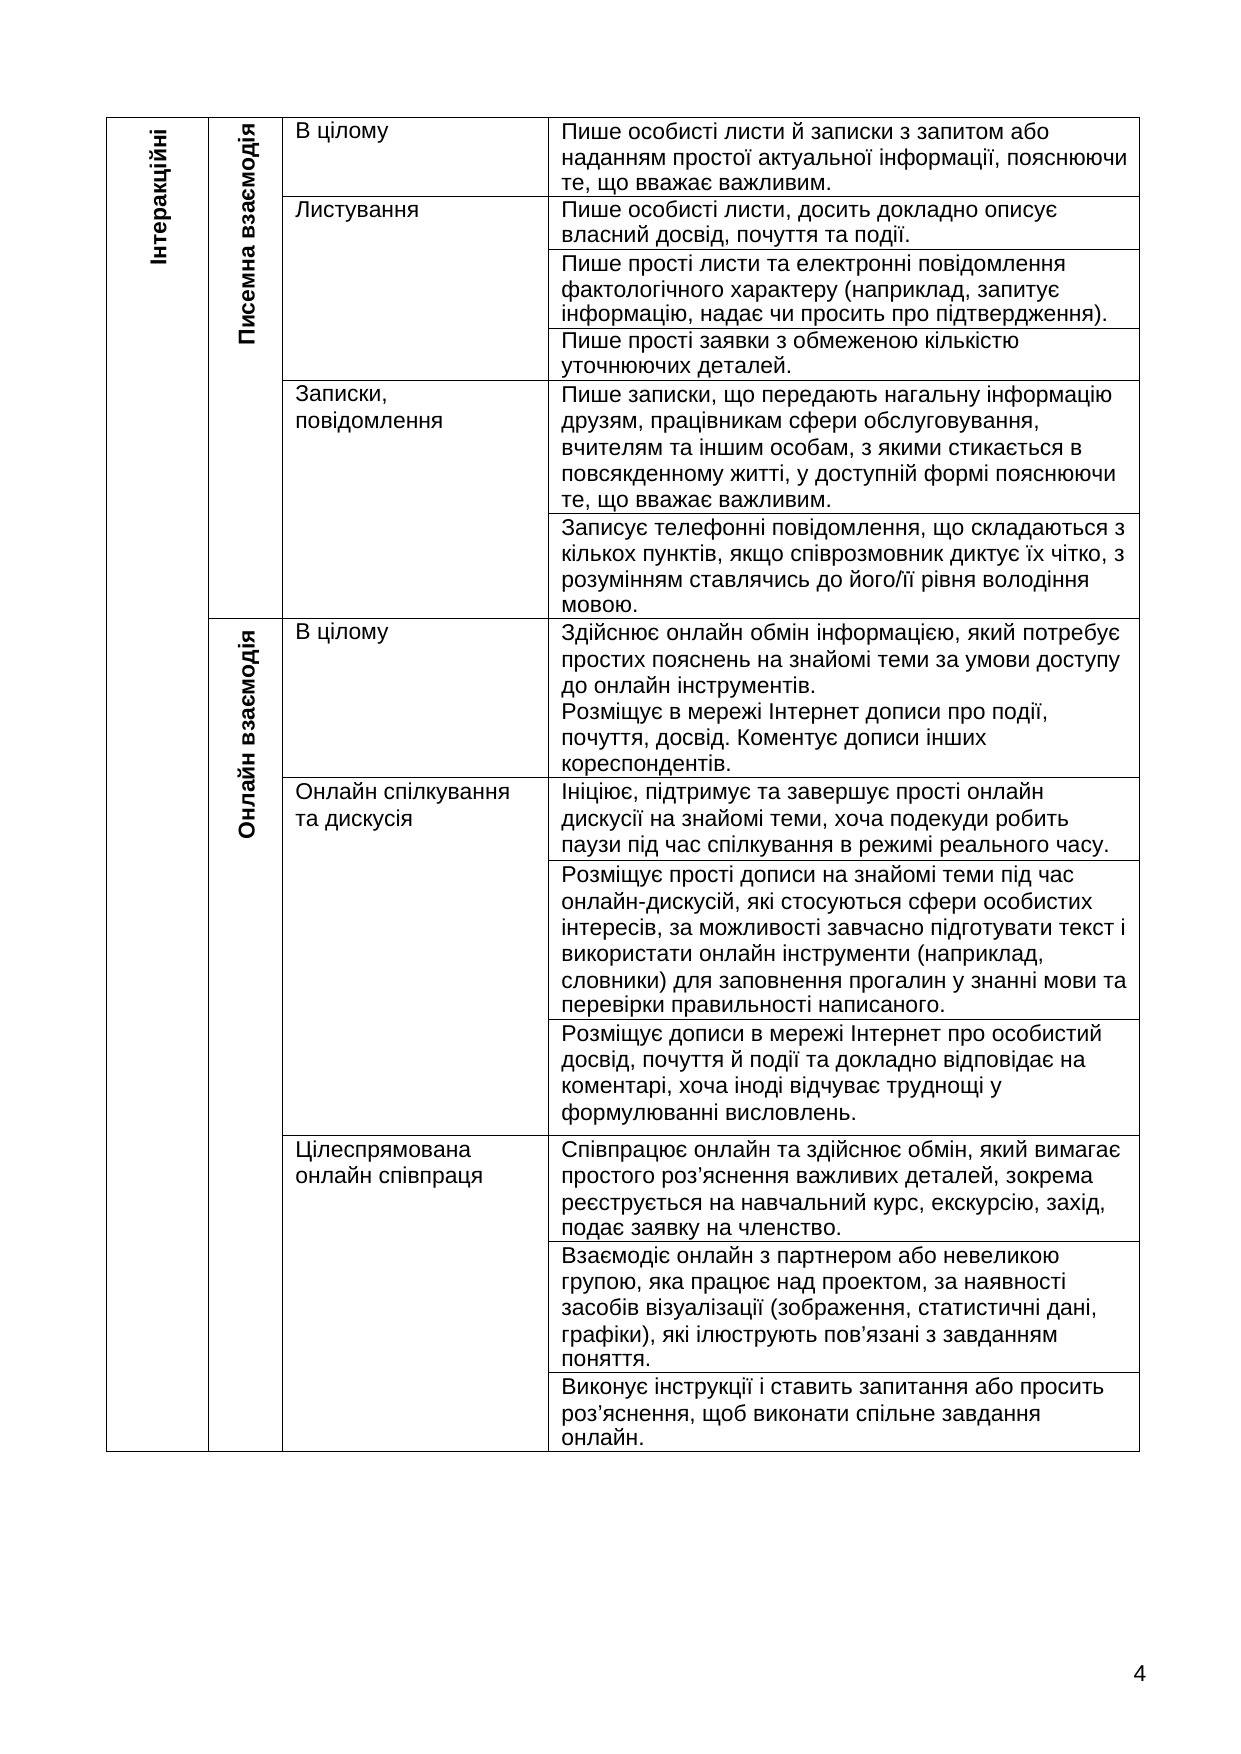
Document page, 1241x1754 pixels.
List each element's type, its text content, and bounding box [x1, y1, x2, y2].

table_cell Пише прості листи та електронні повідомлення фактологічного характеру (наприклад, запитує інформацію, надає чи просить про підтвердження). [549, 250, 1139, 327]
table_cell Розміщує дописи в мережі Інтернет про особистий досвід, почуття й події та докладно відповідає на коментарі, хоча іноді відчуває труднощі у формулюванні висловлень. [549, 1020, 1139, 1135]
table_cell Онлайн взаємодія [209, 619, 282, 1451]
table_cell Співпрацює онлайн та здійснює обмін, який вимагає простого роз’яснення важливих деталей, зокрема реєструється на навчальний курс, екскурсію, захід, подає заявку на членство. [549, 1136, 1139, 1241]
table_cell Цілеспрямована онлайн співпраця [283, 1136, 548, 1451]
table_cell Пише особисті листи, досить докладно описує власний досвід, почуття та події. [549, 197, 1139, 248]
table_cell Пише прості заявки з обмеженою кількістю уточнюючих деталей. [549, 329, 1139, 380]
table_cell Онлайн спілкування та дискусія [283, 778, 548, 1135]
table_cell Записки, повідомлення [283, 381, 548, 618]
table_header Інтеракційні [107, 118, 208, 1451]
table_header В цілому [283, 118, 548, 196]
table_cell Ініціює, підтримує та завершує прості онлайн дискусії на знайомі теми, хоча подекуди робить паузи під час спілкування в режимі реального часу. [549, 778, 1139, 860]
table_cell В цілому [283, 619, 548, 777]
table_cell Листування [283, 197, 548, 380]
table_cell Здійснює онлайн обмін інформацією, який потребує простих пояснень на знайомі теми за умови доступу до онлайн інструментів. Розміщує в мережі Інтернет дописи про події, почуття, досвід. Коментує дописи інших кореспондентів. [549, 619, 1139, 777]
table_cell Виконує інструкції і ставить запитання або просить роз’яснення, щоб виконати спільне завдання онлайн. [549, 1373, 1139, 1451]
table_cell Пише записки, що передають нагальну інформацію друзям, працівникам сфери обслуговування, вчителям та іншим особам, з якими стикається в повсякденному житті, у доступній формі пояснюючи те, що вважає важливим. [549, 381, 1139, 513]
table_cell Записує телефонні повідомлення, що складаються з кількох пунктів, якщо співрозмовник диктує їх чітко, з розумінням ставлячись до його/її рівня володіння мовою. [549, 514, 1139, 618]
table_cell Взаємодіє онлайн з партнером або невеликою групою, яка працює над проектом, за наявності засобів візуалізації (зображення, статистичні дані, графіки), які ілюструють пов’язані з завданням поняття. [549, 1242, 1139, 1372]
table_header Писемна взаємодія [209, 118, 282, 618]
table_header Пише особисті листи й записки з запитом або наданням простої актуальної інформації, пояснюючи те, що вважає важливим. [549, 118, 1139, 196]
table_cell Розміщує прості дописи на знайомі теми під час онлайн-дискусій, які стосуються сфери особистих інтересів, за можливості завчасно підготувати текст і використати онлайн інструменти (наприклад, словники) для заповнення прогалин у знанні мови та перевірки правильності написаного. [549, 861, 1139, 1018]
